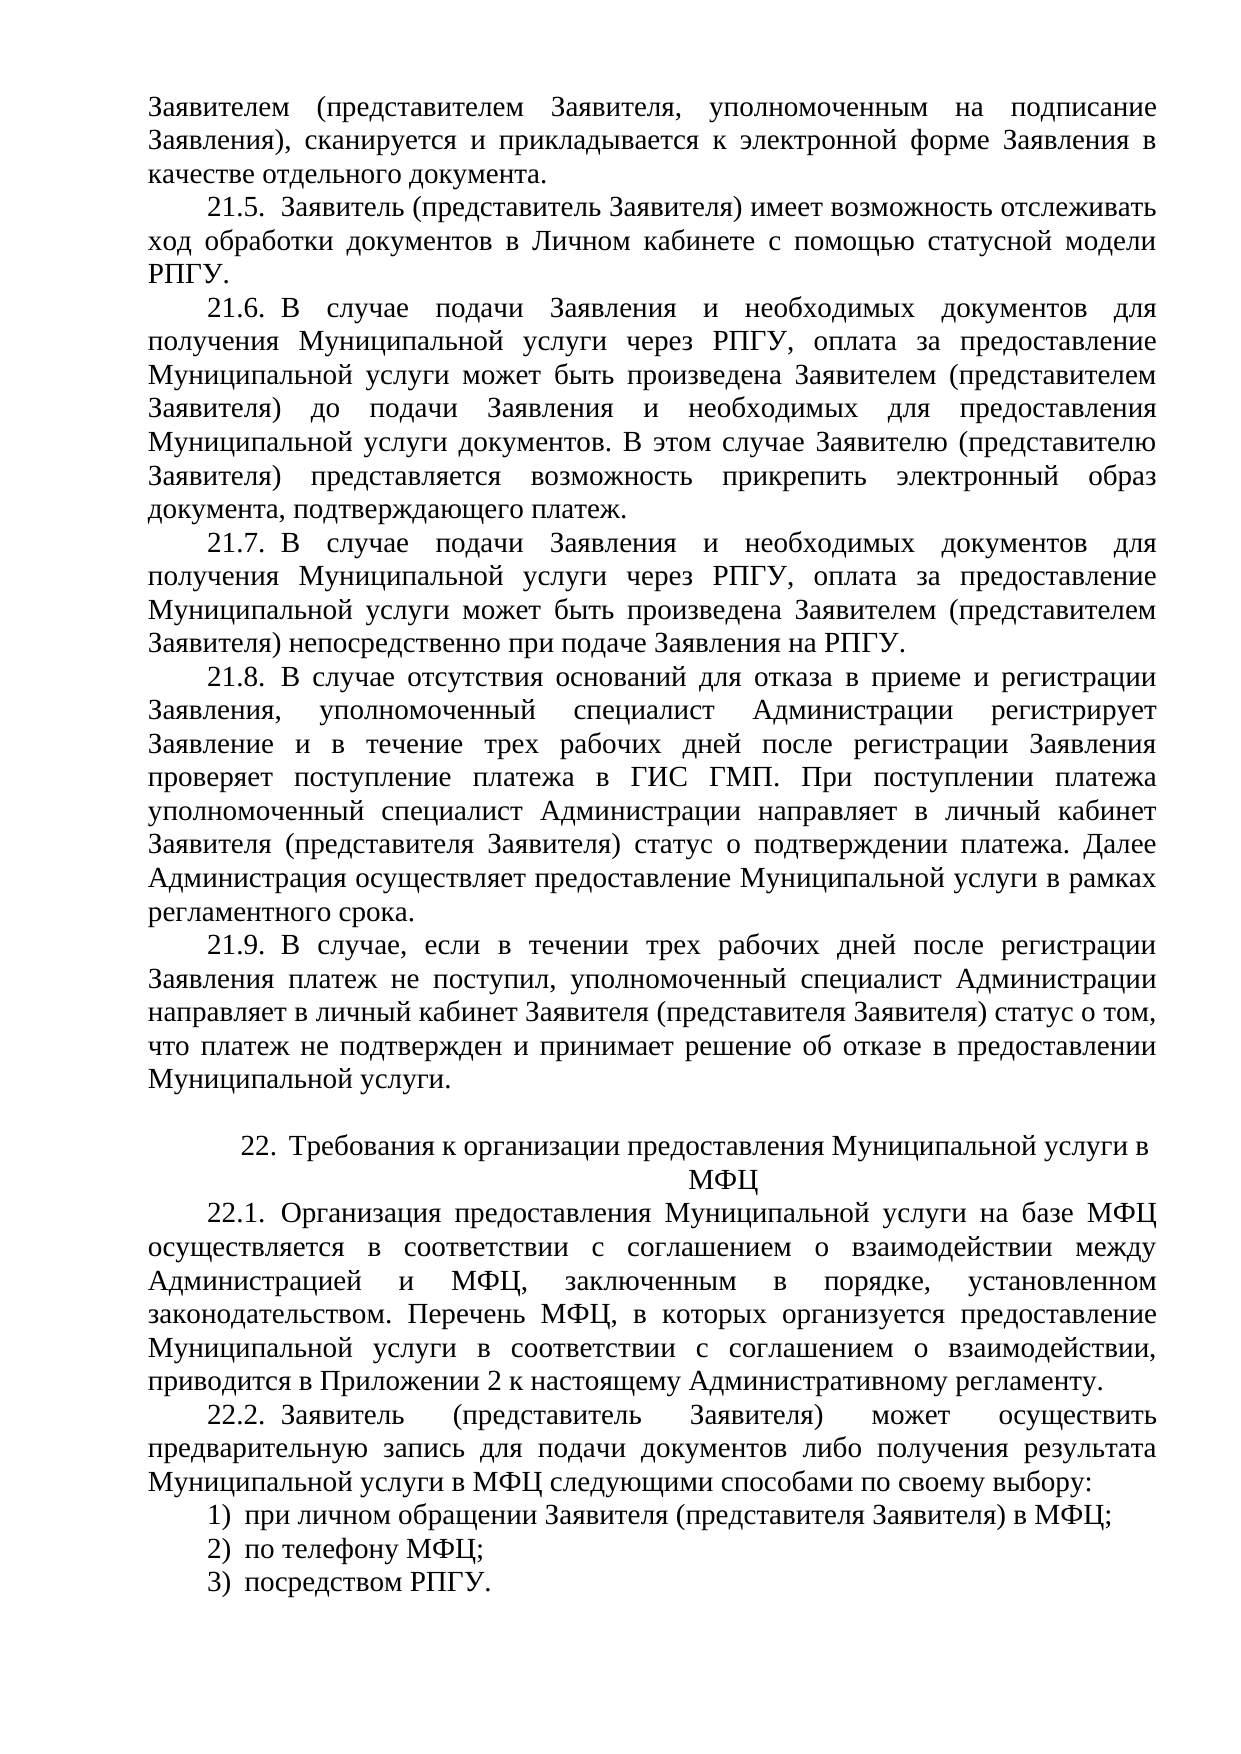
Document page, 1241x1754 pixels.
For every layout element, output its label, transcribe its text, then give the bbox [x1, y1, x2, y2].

list В случае отсутствия оснований для отказа в приеме и регистрации Заявления, уполномоченный специалист Администрации регистрирует Заявление и в течение трех рабочих дней после регистрации Заявления проверяет поступление платежа в ГИС ГМП. При поступлении платежа уполномоченный специалист Администрации направляет в личный кабинет Заявителя (представителя Заявителя) статус о подтверждении платежа. Далее Администрация осуществляет предоставление Муниципальной услуги в рамках регламентного срока. [148, 659, 1157, 927]
list при личном обращении Заявителя (представителя Заявителя) в МФЦ; [207, 1497, 1157, 1531]
list В случае подачи Заявления и необходимых документов для получения Муниципальной услуги через РПГУ, оплата за предоставление Муниципальной услуги может быть произведена Заявителем (представителем Заявителя) непосредственно при подаче Заявления на РПГУ. [148, 525, 1157, 659]
list В случае подачи Заявления и необходимых документов для получения Муниципальной услуги через РПГУ, оплата за предоставление Муниципальной услуги может быть произведена Заявителем (представителем Заявителя) до подачи Заявления и необходимых для предоставления Муниципальной услуги документов. В этом случае Заявителю (представителю Заявителя) представляется возможность прикрепить электронный образ документа, подтверждающего платеж. [148, 290, 1157, 525]
list Требования к организации предоставления Муниципальной услуги в МФЦ [232, 1128, 1157, 1196]
list посредством РПГУ. [207, 1564, 1157, 1598]
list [148, 89, 1157, 189]
list по телефону МФЦ; [207, 1531, 1157, 1564]
list В случае, если в течении трех рабочих дней после регистрации Заявления платеж не поступил, уполномоченный специалист Администрации направляет в личный кабинет Заявителя (представителя Заявителя) статус о том, что платеж не подтвержден и принимает решение об отказе в предоставлении Муниципальной услуги. [148, 927, 1157, 1095]
list Заявитель (представитель Заявителя) имеет возможность отслеживать ход обработки документов в Личном кабинете с помощью статусной модели РПГУ. [148, 189, 1157, 290]
list Организация предоставления Муниципальной услуги на базе МФЦ осуществляется в соответствии с соглашением о взаимодействии между Администрацией и МФЦ, заключенным в порядке, установленном законодательством. Перечень МФЦ, в которых организуется предоставление Муниципальной услуги в соответствии с соглашением о взаимодействии, приводится в Приложении 2 к настоящему Административному регламенту. [148, 1196, 1157, 1397]
list Заявитель (представитель Заявителя) может осуществить предварительную запись для подачи документов либо получения результата Муниципальной услуги в МФЦ следующими способами по своему выбору: [148, 1397, 1157, 1497]
